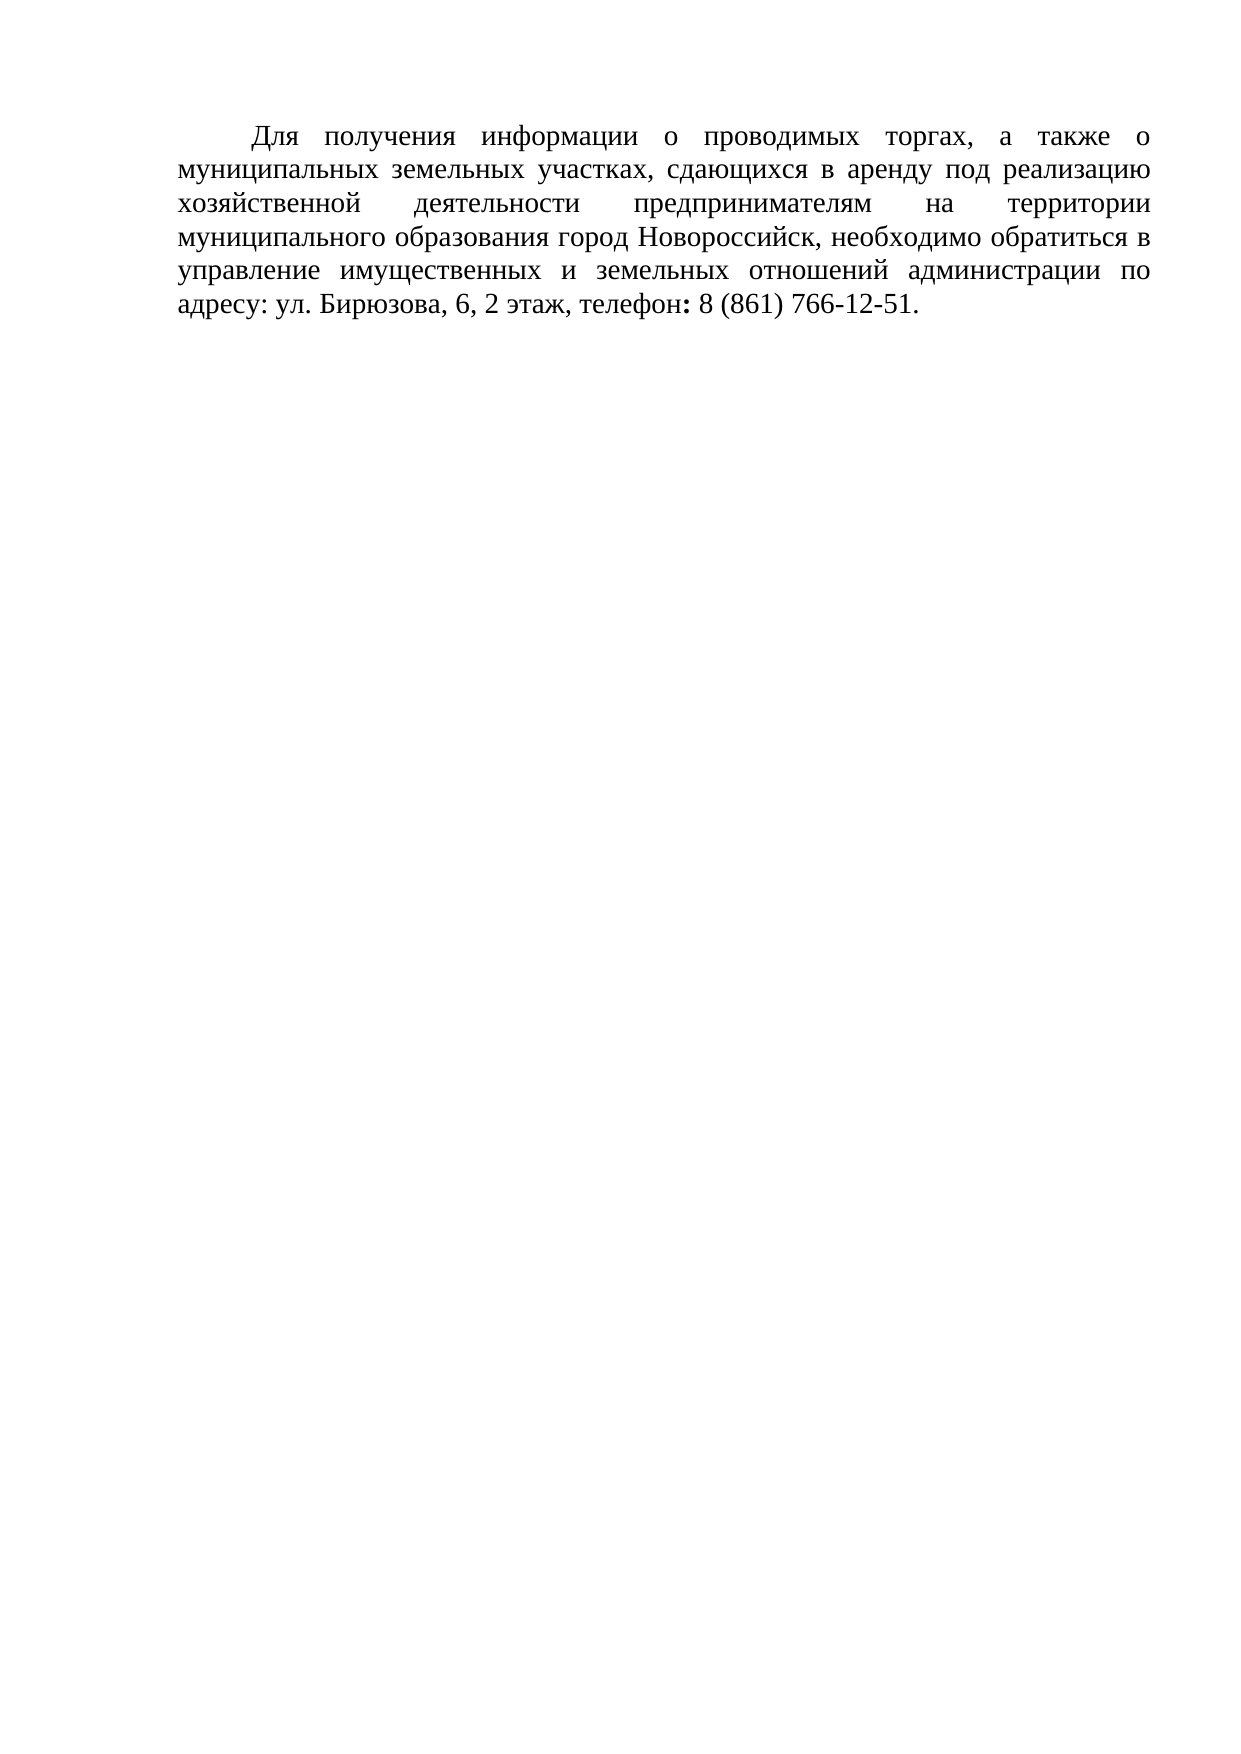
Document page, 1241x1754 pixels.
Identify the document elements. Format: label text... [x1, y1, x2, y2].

text Для получения информации о проводимых торгах, а также о муниципальных земельных участках, сдающихся в аренду под реализацию хозяйственной деятельности предпринимателям на территории муниципального образования город Новороссийск, необходимо обратиться в управление имущественных и земельных отношений администрации по адресу: ул. Бирюзова, 6, 2 этаж, телефон: 8 (861) 766-12-51. [177, 118, 1152, 319]
